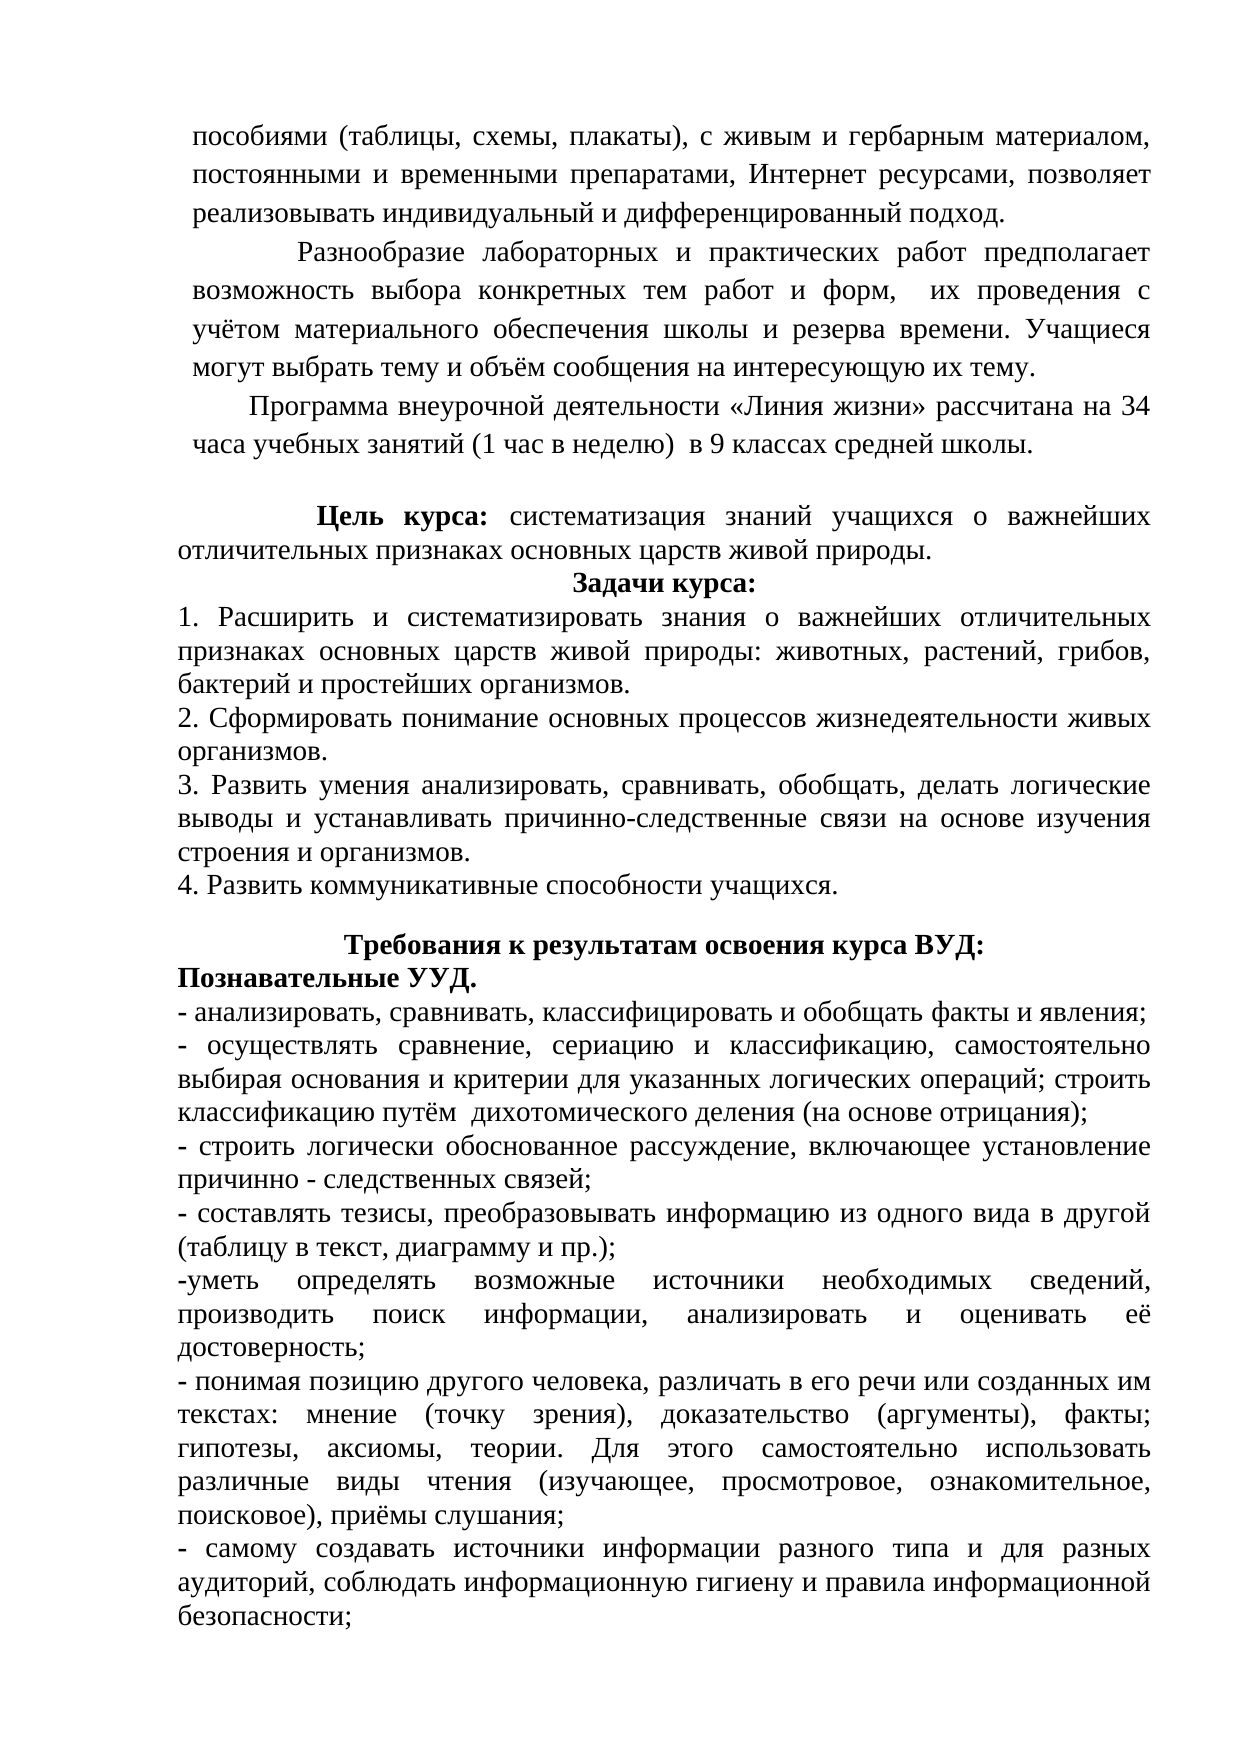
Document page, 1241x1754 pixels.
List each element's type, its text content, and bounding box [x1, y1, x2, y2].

text - понимая позицию другого человека, различать в его речи или созданных им текстах: мнение (точку зрения), доказательство (аргументы), факты; гипотезы, аксиомы, теории. Для этого самостоятельно использовать различные виды чтения (изучающее, просмотровое, ознакомительное, поисковое), приёмы слушания; [177, 1363, 1152, 1531]
text - строить логически обоснованное рассуждение, включающее установление причинно - следственных связей; [177, 1128, 1152, 1195]
text - анализировать, сравнивать, классифицировать и обобщать факты и явления; [177, 994, 1152, 1027]
text - осуществлять сравнение, сериацию и классификацию, самостоятельно выбирая основания и критерии для указанных логических операций; строить классификацию путём дихотомического деления (на основе отрицания); [177, 1027, 1152, 1128]
text 2. Сформировать понимание основных процессов жизнедеятельности живых организмов. [177, 700, 1152, 767]
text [192, 118, 1152, 229]
text Задачи курса: [177, 566, 1152, 599]
text - самому создавать источники информации разного типа и для разных аудиторий, соблюдать информационную гигиену и правила информационной безопасности; [177, 1531, 1152, 1631]
text 1. Расширить и систематизировать знания о важнейших отличительных признаках основных царств живой природы: животных, растений, грибов, бактерий и простейших организмов. [177, 599, 1152, 700]
text Цель курса: систематизация знаний учащихся о важнейших отличительных признаках основных царств живой природы. [177, 498, 1152, 566]
text 3. Развить умения анализировать, сравнивать, обобщать, делать логические выводы и устанавливать причинно-следственные связи на основе изучения строения и организмов. [177, 767, 1152, 867]
text 4. Развить коммуникативные способности учащихся. [177, 867, 1152, 901]
text - составлять тезисы, преобразовывать информацию из одного вида в другой (таблицу в текст, диаграмму и пр.); [177, 1195, 1152, 1262]
text Программа внеурочной деятельности «Линия жизни» рассчитана на 34 часа учебных занятий (1 час в неделю) в 9 классах средней школы. [192, 388, 1152, 460]
text Познавательные УУД. [177, 960, 1152, 994]
text Разнообразие лабораторных и практических работ предполагает возможность выбора конкретных тем работ и форм, их проведения с учётом материального обеспечения школы и резерва времени. Учащиеся могут выбрать тему и объём сообщения на интересующую их тему. [192, 234, 1152, 383]
text -уметь определять возможные источники необходимых сведений, производить поиск информации, анализировать и оценивать её достоверность; [177, 1262, 1152, 1363]
text Требования к результатам освоения курса ВУД: [177, 927, 1152, 960]
